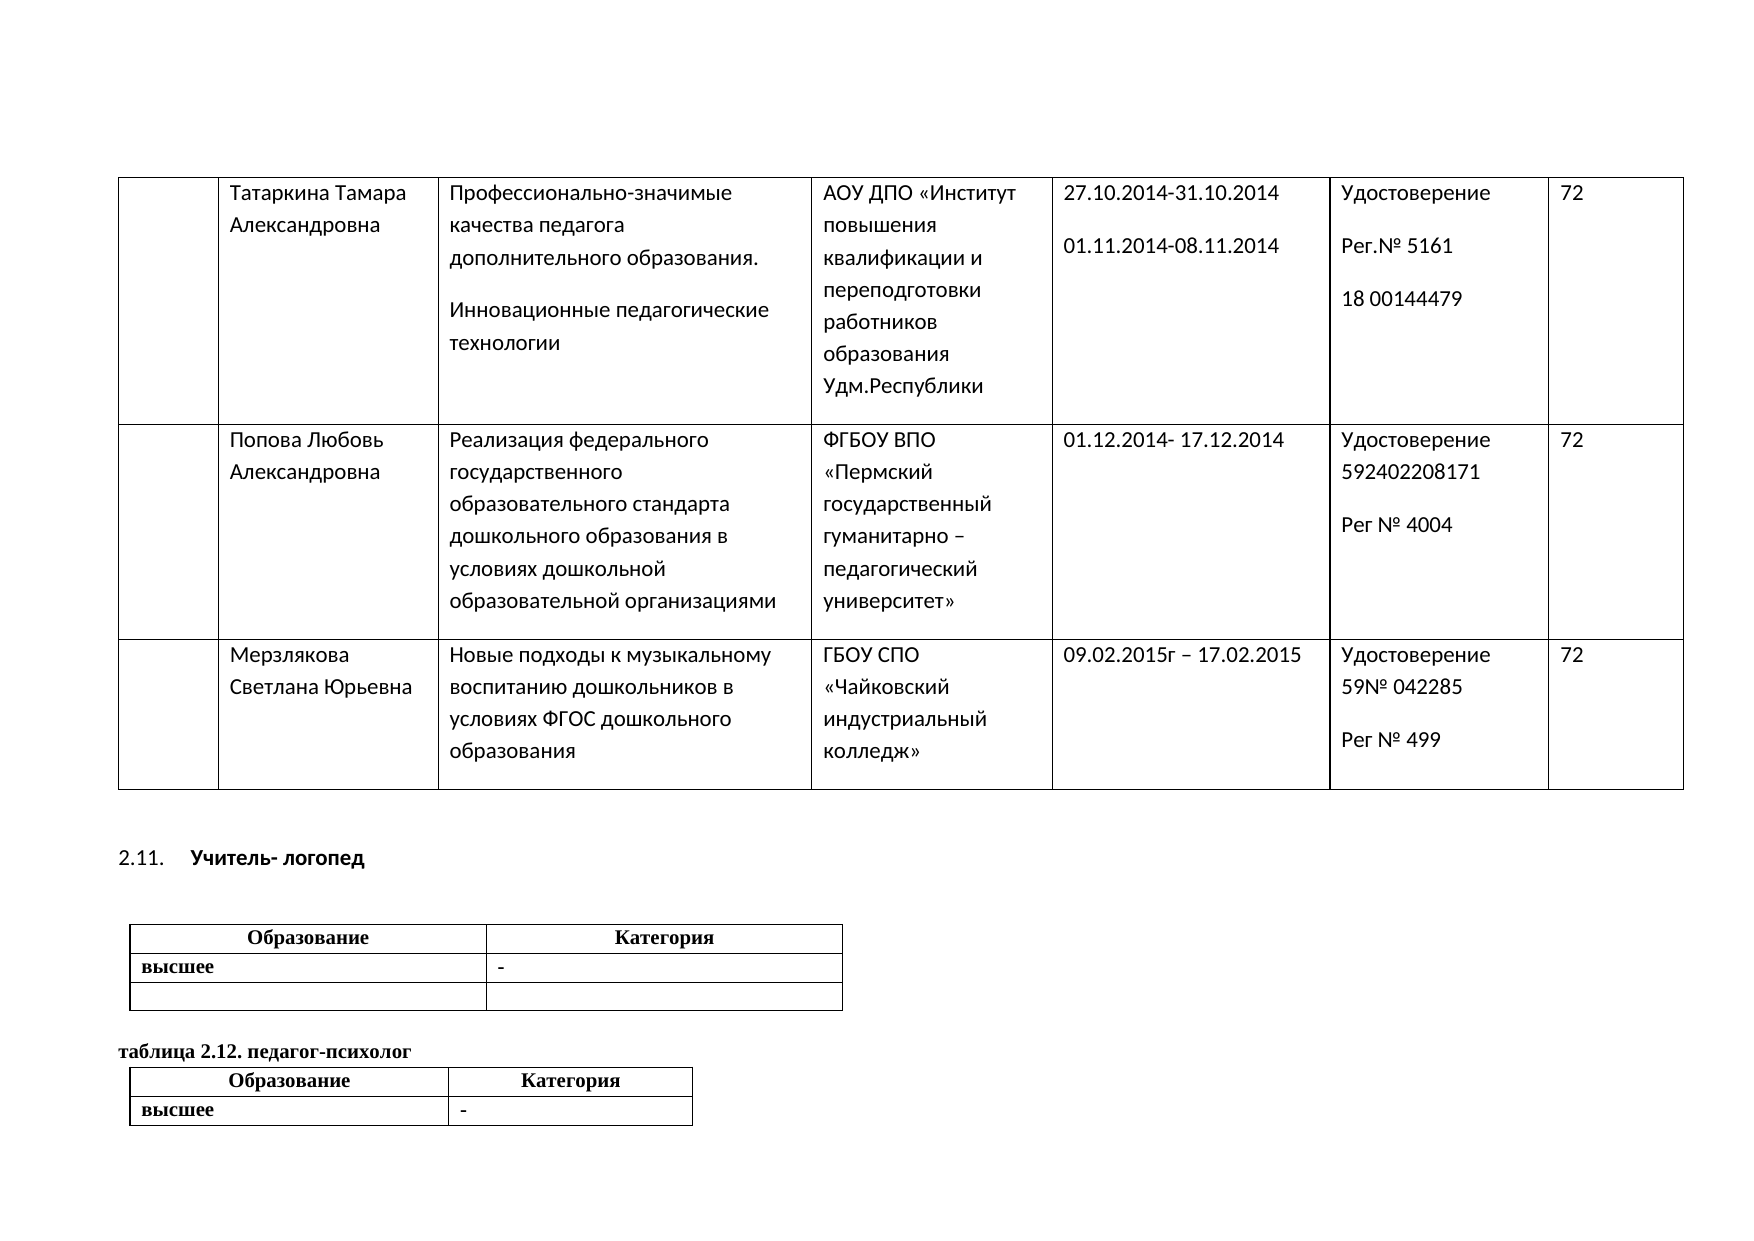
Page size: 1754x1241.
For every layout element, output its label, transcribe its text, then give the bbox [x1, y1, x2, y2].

table_cell 01.12.2014- 17.12.2014 [1053, 425, 1329, 639]
text таблица 2.12. педагог-психолог [118, 1039, 1636, 1063]
table_cell Удостоверение 592402208171 Рег № 4004 [1331, 425, 1548, 639]
table_cell ФГБОУ ВПО «Пермский государственный гуманитарно – педагогический университет» [812, 425, 1052, 639]
table_header Категория [449, 1068, 692, 1096]
table_cell Мерзлякова Светлана Юрьевна [219, 640, 438, 789]
table_cell [487, 983, 842, 1010]
table_cell 27.10.2014-31.10.2014 01.11.2014-08.11.2014 [1053, 178, 1329, 424]
table_cell Новые подходы к музыкальному воспитанию дошкольников в условиях ФГОС дошкольного образования [439, 640, 811, 789]
table_cell [119, 178, 218, 424]
table_cell Попова Любовь Александровна [219, 425, 438, 639]
table_cell [119, 425, 218, 639]
table_cell [119, 640, 218, 789]
table_cell - [449, 1097, 692, 1124]
table_cell Удостоверение 59№ 042285 Рег № 499 [1331, 640, 1548, 789]
table_cell [131, 983, 486, 1010]
table_cell 09.02.2015г – 17.02.2015 [1053, 640, 1329, 789]
table_header Образование [131, 1068, 448, 1096]
text 2.11. Учитель- логопед [118, 843, 1636, 871]
table_cell 72 [1549, 425, 1683, 639]
table_header Категория [487, 925, 842, 953]
table_cell ГБОУ СПО «Чайковский индустриальный колледж» [812, 640, 1052, 789]
table_cell высшее [131, 1097, 448, 1124]
table_cell 72 [1549, 640, 1683, 789]
table_cell Татаркина Тамара Александровна [219, 178, 438, 424]
table_cell АОУ ДПО «Институт повышения квалификации и переподготовки работников образования Удм.Республики [812, 178, 1052, 424]
table_cell Реализация федерального государственного образовательного стандарта дошкольного образования в условиях дошкольной образовательной организациями [439, 425, 811, 639]
table_cell 72 [1549, 178, 1683, 424]
table_cell высшее [131, 954, 486, 982]
table_header Образование [131, 925, 486, 953]
table_cell - [487, 954, 842, 982]
table_cell Удостоверение Рег.№ 5161 18 00144479 [1331, 178, 1548, 424]
table_cell Профессионально-значимые качества педагога дополнительного образования. Инновационные педагогические технологии [439, 178, 811, 424]
